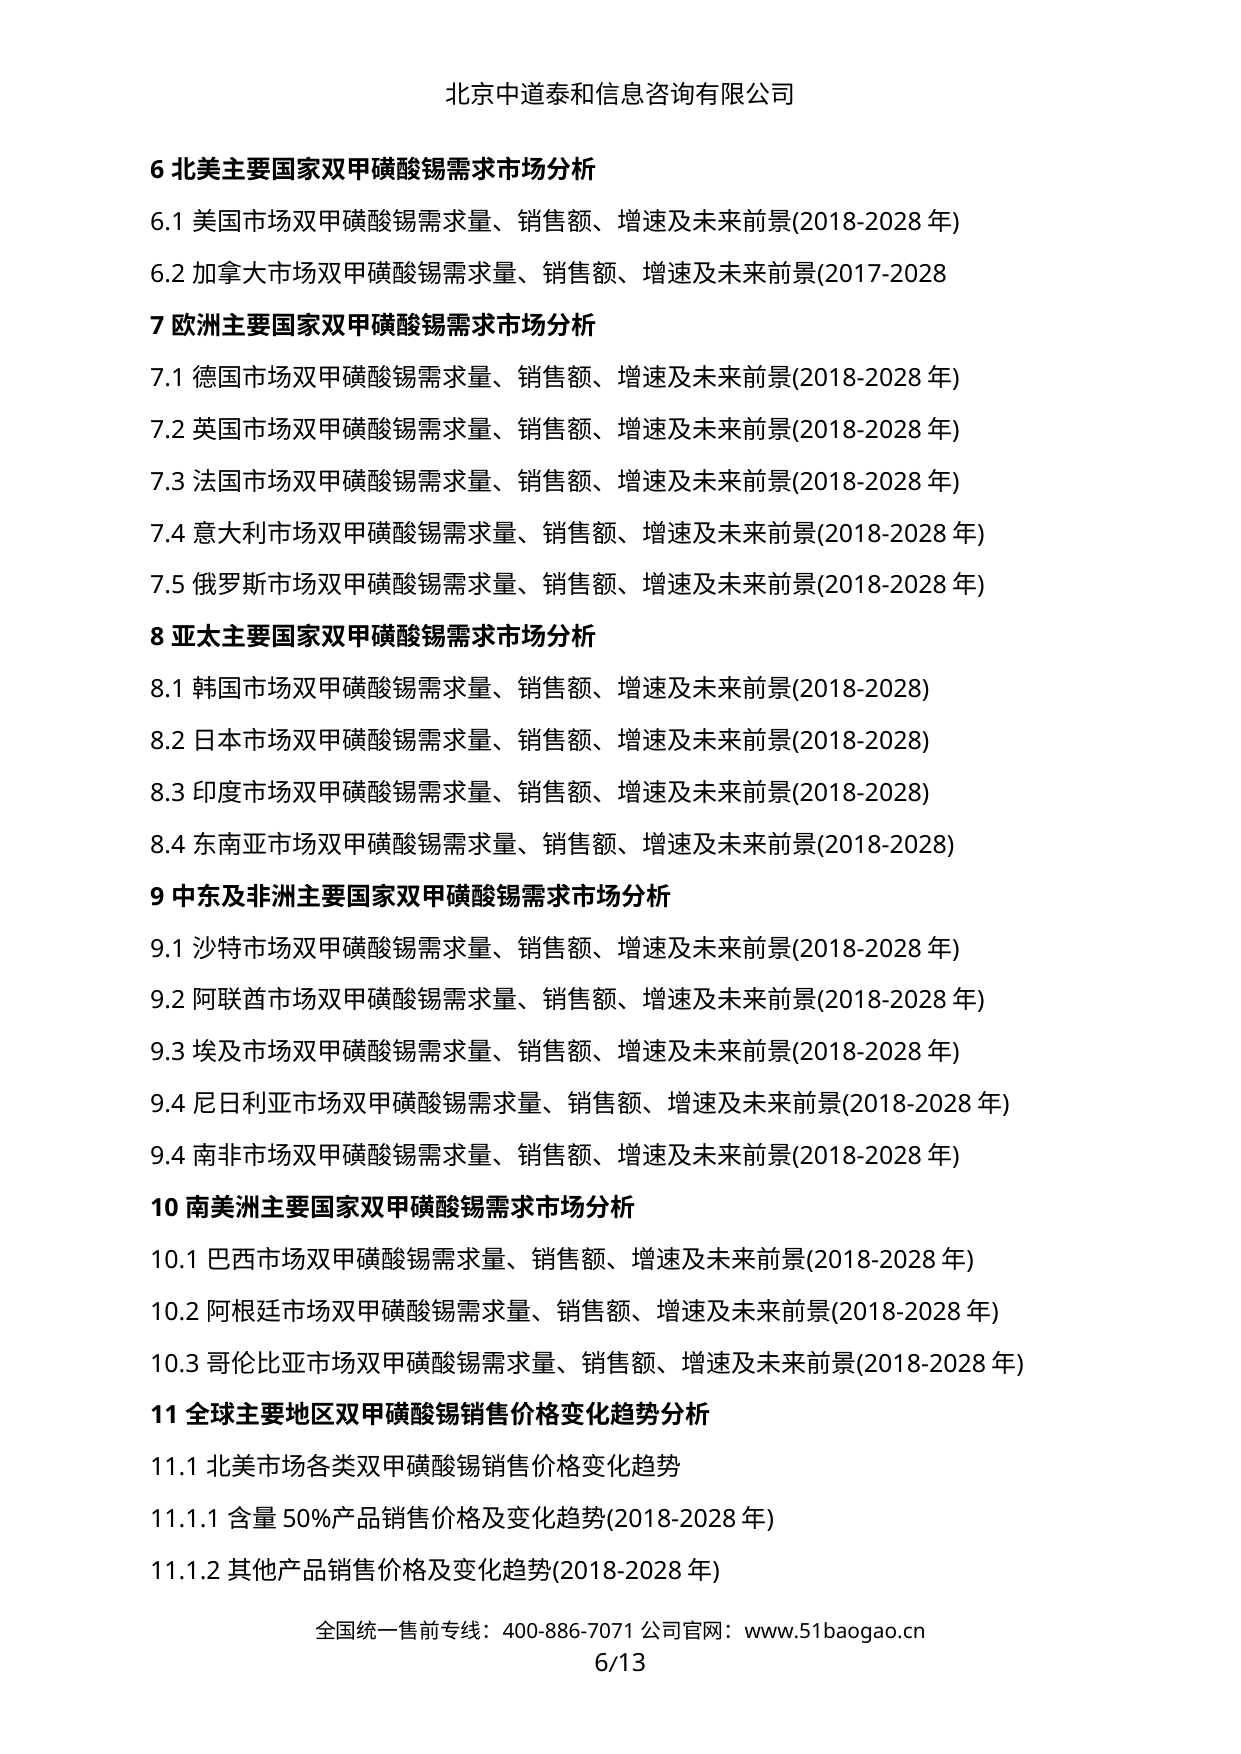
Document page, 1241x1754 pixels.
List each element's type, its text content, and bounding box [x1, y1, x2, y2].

text 9.4 南非市场双甲磺酸锡需求量、销售额、增速及未来前景(2018-2028年) [150, 1136, 1090, 1172]
text 8.2 日本市场双甲磺酸锡需求量、销售额、增速及未来前景(2018-2028) [150, 721, 1090, 757]
text 8.1 韩国市场双甲磺酸锡需求量、销售额、增速及未来前景(2018-2028) [150, 669, 1090, 705]
text 9.3 埃及市场双甲磺酸锡需求量、销售额、增速及未来前景(2018-2028年) [150, 1032, 1090, 1068]
text 9.4 尼日利亚市场双甲磺酸锡需求量、销售额、增速及未来前景(2018-2028年) [150, 1084, 1090, 1120]
text 8.4 东南亚市场双甲磺酸锡需求量、销售额、增速及未来前景(2018-2028) [150, 824, 1090, 861]
text 10.2 阿根廷市场双甲磺酸锡需求量、销售额、增速及未来前景(2018-2028年) [150, 1291, 1090, 1327]
text 9.2 阿联酋市场双甲磺酸锡需求量、销售额、增速及未来前景(2018-2028年) [150, 980, 1090, 1016]
text 7.2 英国市场双甲磺酸锡需求量、销售额、增速及未来前景(2018-2028年) [150, 409, 1090, 446]
text 11.1 北美市场各类双甲磺酸锡销售价格变化趋势 [150, 1447, 1090, 1483]
text 7.3 法国市场双甲磺酸锡需求量、销售额、增速及未来前景(2018-2028年) [150, 461, 1090, 497]
text 6.2 加拿大市场双甲磺酸锡需求量、销售额、增速及未来前景(2017-2028 [150, 254, 1090, 290]
text 6.1 美国市场双甲磺酸锡需求量、销售额、增速及未来前景(2018-2028年) [150, 202, 1090, 238]
text 7.1 德国市场双甲磺酸锡需求量、销售额、增速及未来前景(2018-2028年) [150, 357, 1090, 394]
text 9 中东及非洲主要国家双甲磺酸锡需求市场分析 [150, 876, 1090, 912]
text 6 北美主要国家双甲磺酸锡需求市场分析 [150, 150, 1090, 186]
text 8 亚太主要国家双甲磺酸锡需求市场分析 [150, 617, 1090, 653]
text 9.1 沙特市场双甲磺酸锡需求量、销售额、增速及未来前景(2018-2028年) [150, 928, 1090, 964]
text 7.5 俄罗斯市场双甲磺酸锡需求量、销售额、增速及未来前景(2018-2028年) [150, 565, 1090, 601]
text 7 欧洲主要国家双甲磺酸锡需求市场分析 [150, 306, 1090, 342]
text 10.3 哥伦比亚市场双甲磺酸锡需求量、销售额、增速及未来前景(2018-2028年) [150, 1343, 1090, 1379]
text 11 全球主要地区双甲磺酸锡销售价格变化趋势分析 [150, 1395, 1090, 1431]
text 10 南美洲主要国家双甲磺酸锡需求市场分析 [150, 1187, 1090, 1224]
text 8.3 印度市场双甲磺酸锡需求量、销售额、增速及未来前景(2018-2028) [150, 772, 1090, 809]
text 10.1 巴西市场双甲磺酸锡需求量、销售额、增速及未来前景(2018-2028年) [150, 1239, 1090, 1276]
text 11.1.2 其他产品销售价格及变化趋势(2018-2028年) [150, 1551, 1090, 1587]
text 11.1.1 含量50%产品销售价格及变化趋势(2018-2028年) [150, 1499, 1090, 1535]
text 7.4 意大利市场双甲磺酸锡需求量、销售额、增速及未来前景(2018-2028年) [150, 513, 1090, 549]
